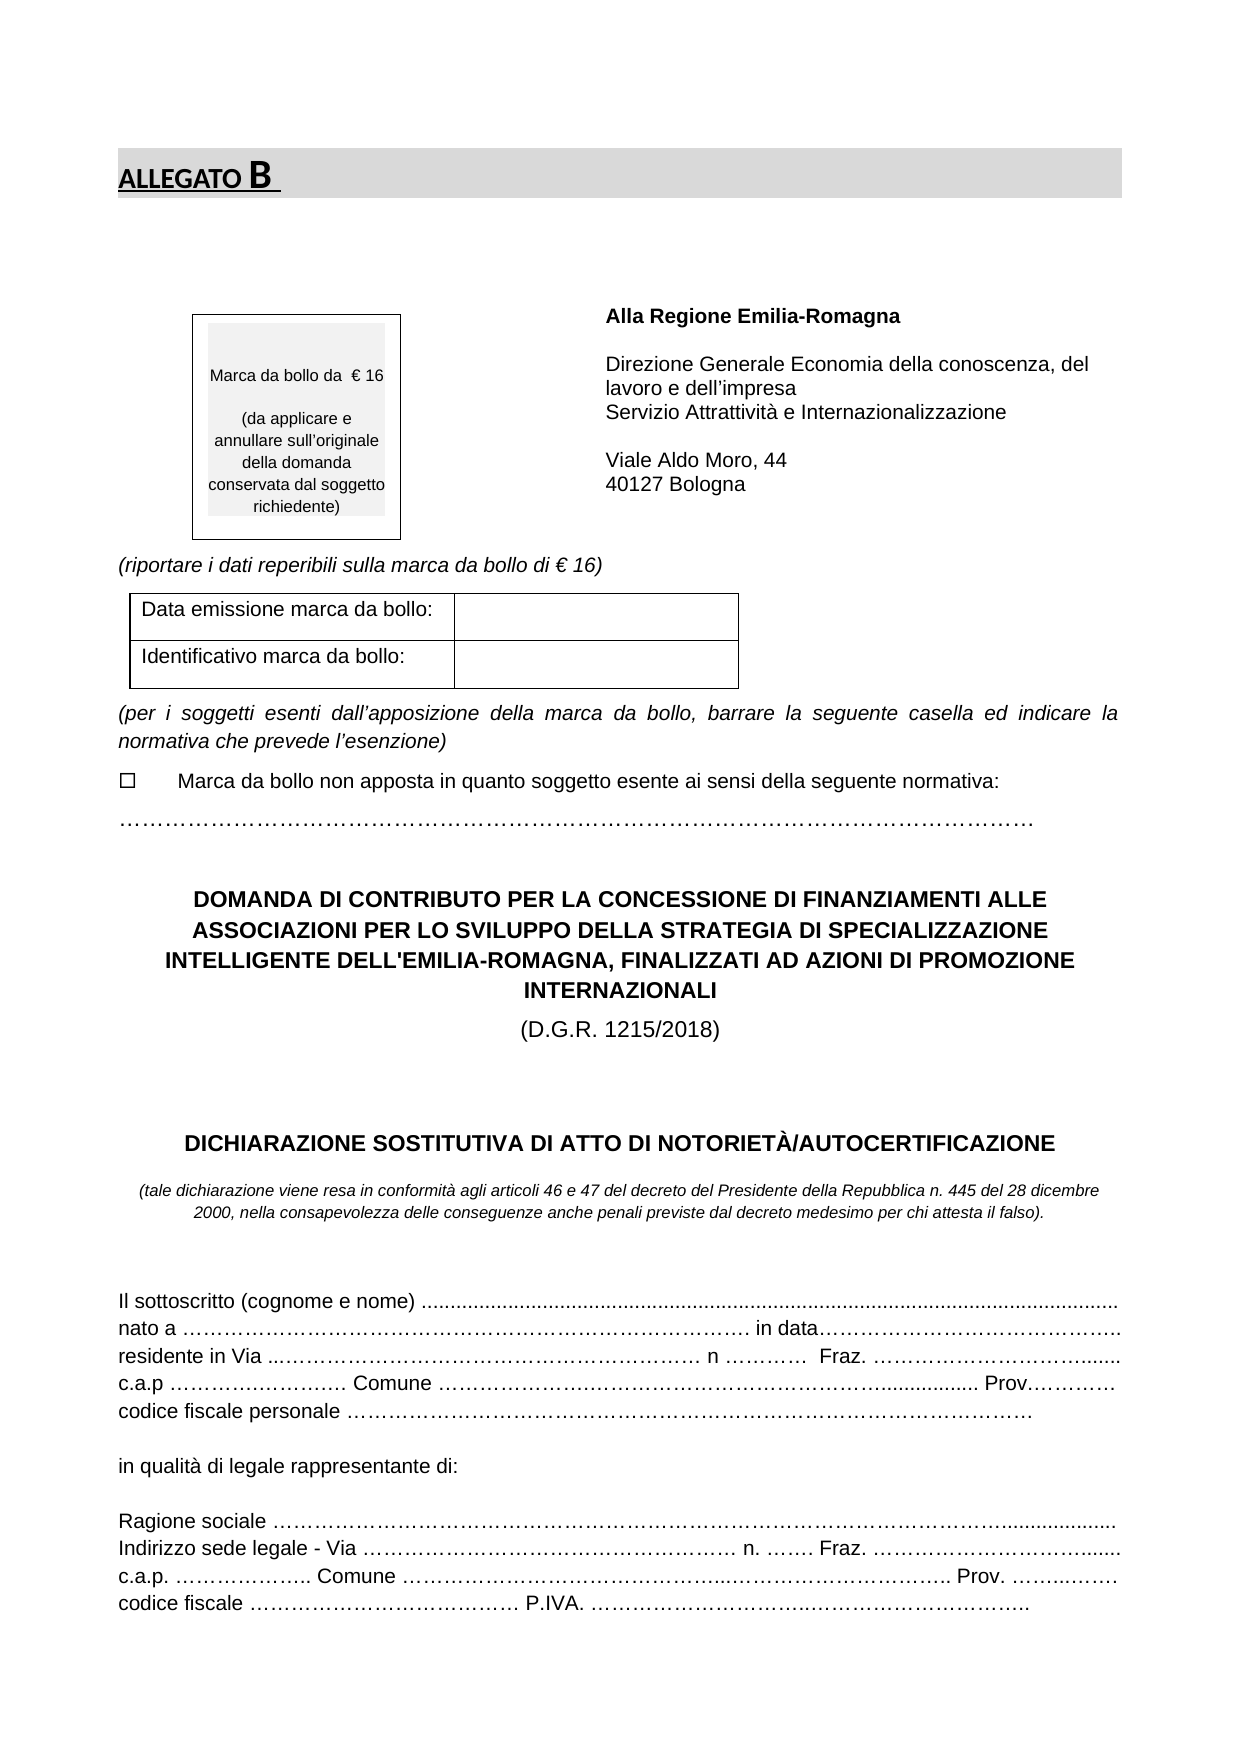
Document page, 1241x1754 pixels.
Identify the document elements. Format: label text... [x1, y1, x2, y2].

list Marca da bollo non apposta in quanto soggetto esente ai sensi della seguente normativa: [118, 769, 1122, 793]
text c.a.p. ……………….. Comune ………………………………………...………………………….. Prov. ……...……. [118, 1564, 1122, 1588]
text (tale dichiarazione viene resa in conformità agli articoli 46 e 47 del decreto del Presidente della Repubblica n. 445 del 28 dicembre 2000, nella consapevolezza delle conseguenze anche penali previste dal decreto medesimo per chi attesta il falso). [118, 1181, 1122, 1222]
text codice fiscale ………………………………… P.IVA. …………………………..………………………….. [118, 1591, 1122, 1615]
text Alla Regione Emilia-Romagna [605, 304, 901, 328]
text Ragione sociale …………………………………………………………………………………………….................... [118, 1509, 1122, 1533]
text DOMANDA DI CONTRIBUTO PER la concessione di finanziamenti alle Associazioni per lo sviluppo della Strategia di specializzazione intelligente dell'Emilia-Romagna, finalizzati ad azioni di promozione internazionali [118, 886, 1122, 1003]
text in qualità di legale rappresentante di: [118, 1454, 1122, 1478]
text (riportare i dati reperibili sulla marca da bollo di € 16) [118, 553, 1122, 577]
subtitle 40127 Bologna [605, 472, 901, 496]
text residente in Via ...…………………………………………………… n ………… Fraz. …………………………....... [118, 1344, 1122, 1368]
text Direzione Generale Economia della conoscenza, del lavoro e dell’impresa [605, 352, 1122, 400]
text nato a ………………………………………………………………………. in data…………………………………….. [118, 1316, 1122, 1340]
text c.a.p ………….……….… Comune ………………….……………………………………................. Prov.………… [118, 1371, 1122, 1395]
text DICHIARAZIONE SOSTITUTIVA DI ATTO DI NOTORIETÀ/AUTOCERTIFICAZIONE [118, 1130, 1122, 1156]
text Servizio Attrattività e Internazionalizzazione [605, 400, 1122, 424]
text codice fiscale personale ……………………………………………………………………………………… [118, 1399, 1122, 1423]
subtitle Viale Aldo Moro, 44 [605, 448, 901, 472]
table_header Data emissione marca da bollo: [131, 594, 454, 640]
text Il sottoscritto (cognome e nome) ......................................................................................................................... [118, 1289, 1122, 1313]
table_header [455, 594, 738, 640]
text (per i soggetti esenti dall’apposizione della marca da bollo, barrare la seguente casella ed indicare la normativa che prevede l’esenzione) [118, 701, 1122, 753]
text ALLEGATO B [118, 148, 1122, 198]
table_cell [455, 641, 738, 688]
text Indirizzo sede legale - Via ……………………………………………… n. ……. Fraz. …………………………....... [118, 1536, 1122, 1560]
table_cell Identificativo marca da bollo: [131, 641, 454, 688]
text (D.G.R. 1215/2018) [118, 1016, 1122, 1042]
text ………………………………………………………………………………………………………… [118, 805, 1122, 832]
